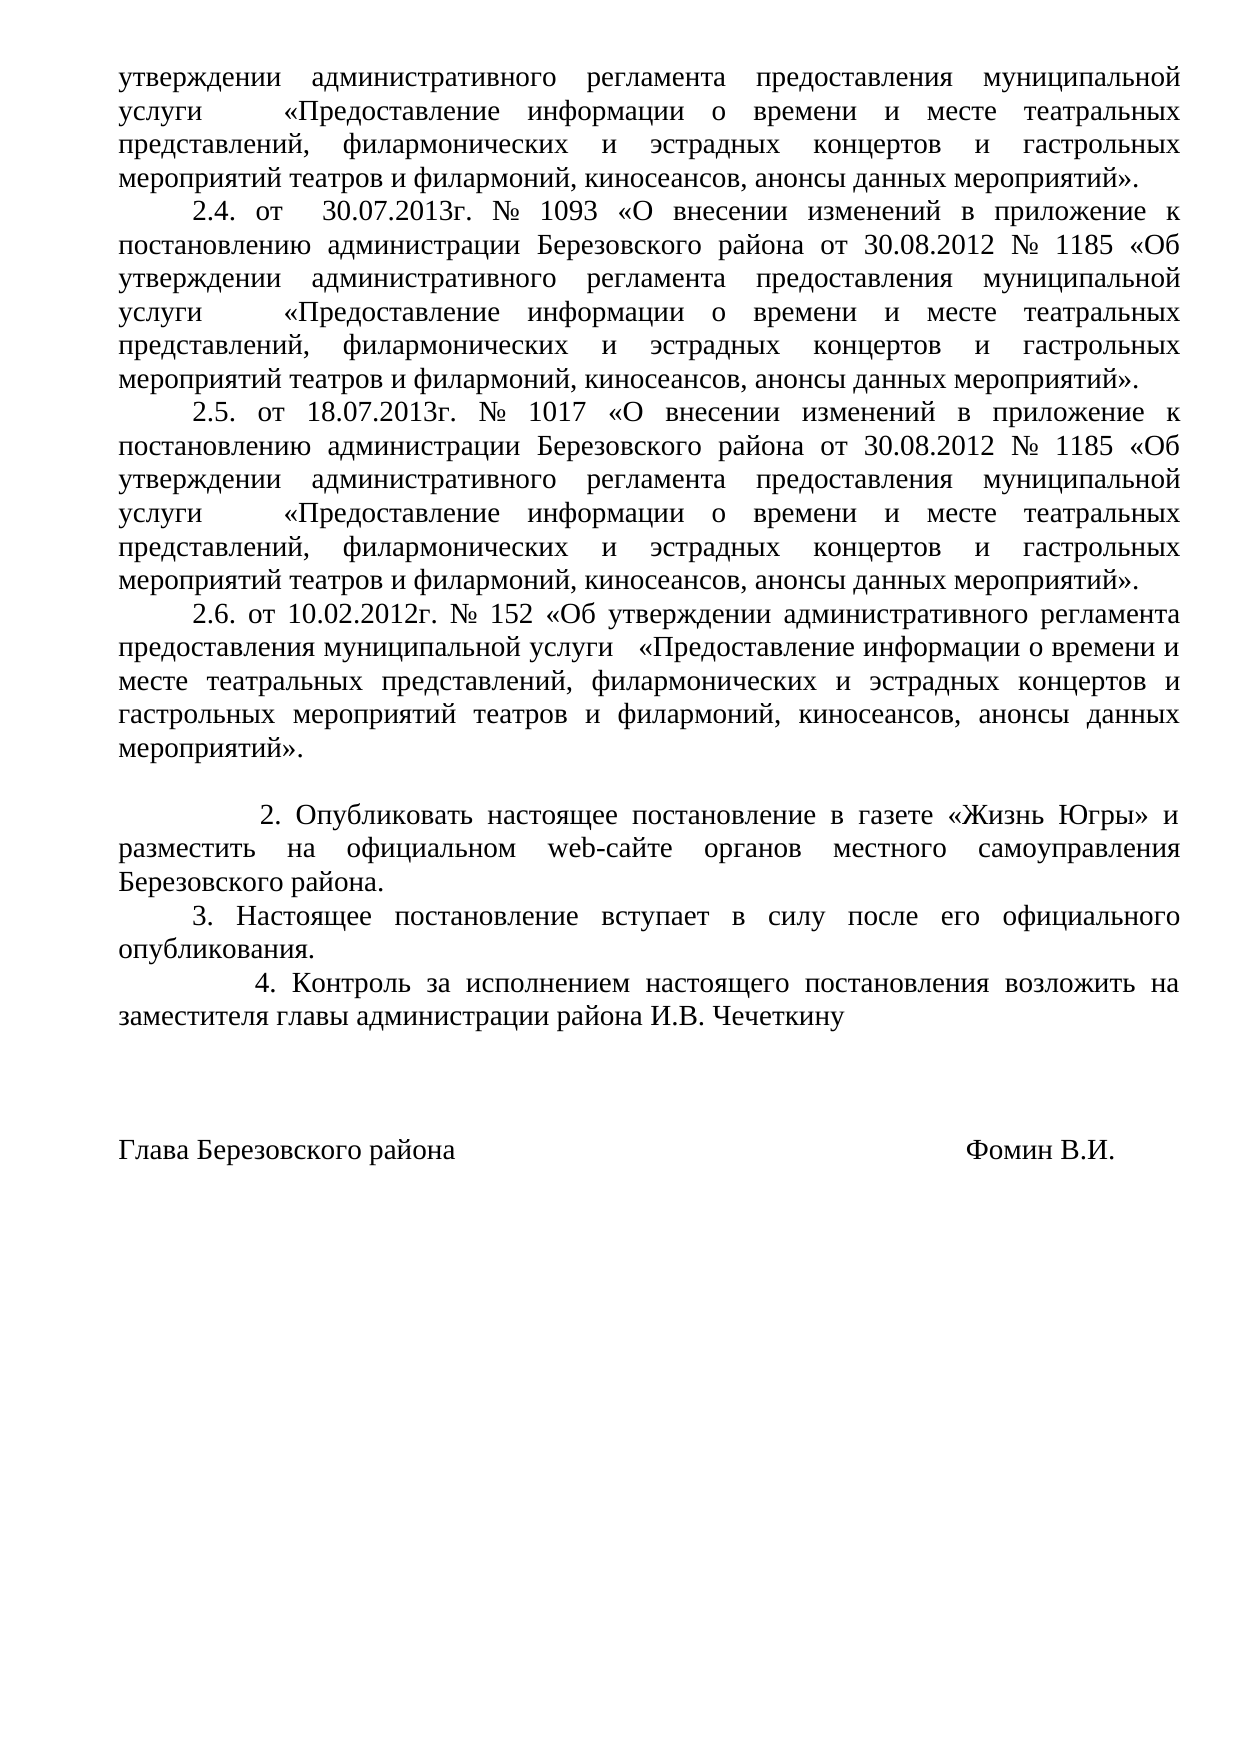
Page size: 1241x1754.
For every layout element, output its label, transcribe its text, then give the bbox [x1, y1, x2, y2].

text 2. Опубликовать настоящее постановление в газете «Жизнь Югры» и разместить на официальном web-сайте органов местного самоуправления Березовского района. [118, 797, 1181, 898]
text 2.4. от 30.07.2013г. № 1093 «О внесении изменений в приложение к постановлению администрации Березовского района от 30.08.2012 № 1185 «Об утверждении административного регламента предоставления муниципальной услуги «Предоставление информации о времени и месте театральных представлений, филармонических и эстрадных концертов и гастрольных мероприятий театров и филармоний, киносеансов, анонсы данных мероприятий». [118, 193, 1181, 394]
text Глава Березовского района Фомин В.И. [118, 1132, 1181, 1166]
text 2.5. от 18.07.2013г. № 1017 «О внесении изменений в приложение к постановлению администрации Березовского района от 30.08.2012 № 1185 «Об утверждении административного регламента предоставления муниципальной услуги «Предоставление информации о времени и месте театральных представлений, филармонических и эстрадных концертов и гастрольных мероприятий театров и филармоний, киносеансов, анонсы данных мероприятий». [118, 394, 1181, 596]
text 2.6. от 10.02.2012г. № 152 «Об утверждении административного регламента предоставления муниципальной услуги «Предоставление информации о времени и месте театральных представлений, филармонических и эстрадных концертов и гастрольных мероприятий театров и филармоний, киносеансов, анонсы данных мероприятий». [118, 596, 1181, 763]
text 4. Контроль за исполнением настоящего постановления возложить на заместителя главы администрации района И.В. Чечеткину [118, 965, 1181, 1032]
text 3. Настоящее постановление вступает в силу после его официального опубликования. [118, 898, 1181, 965]
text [118, 59, 1181, 193]
